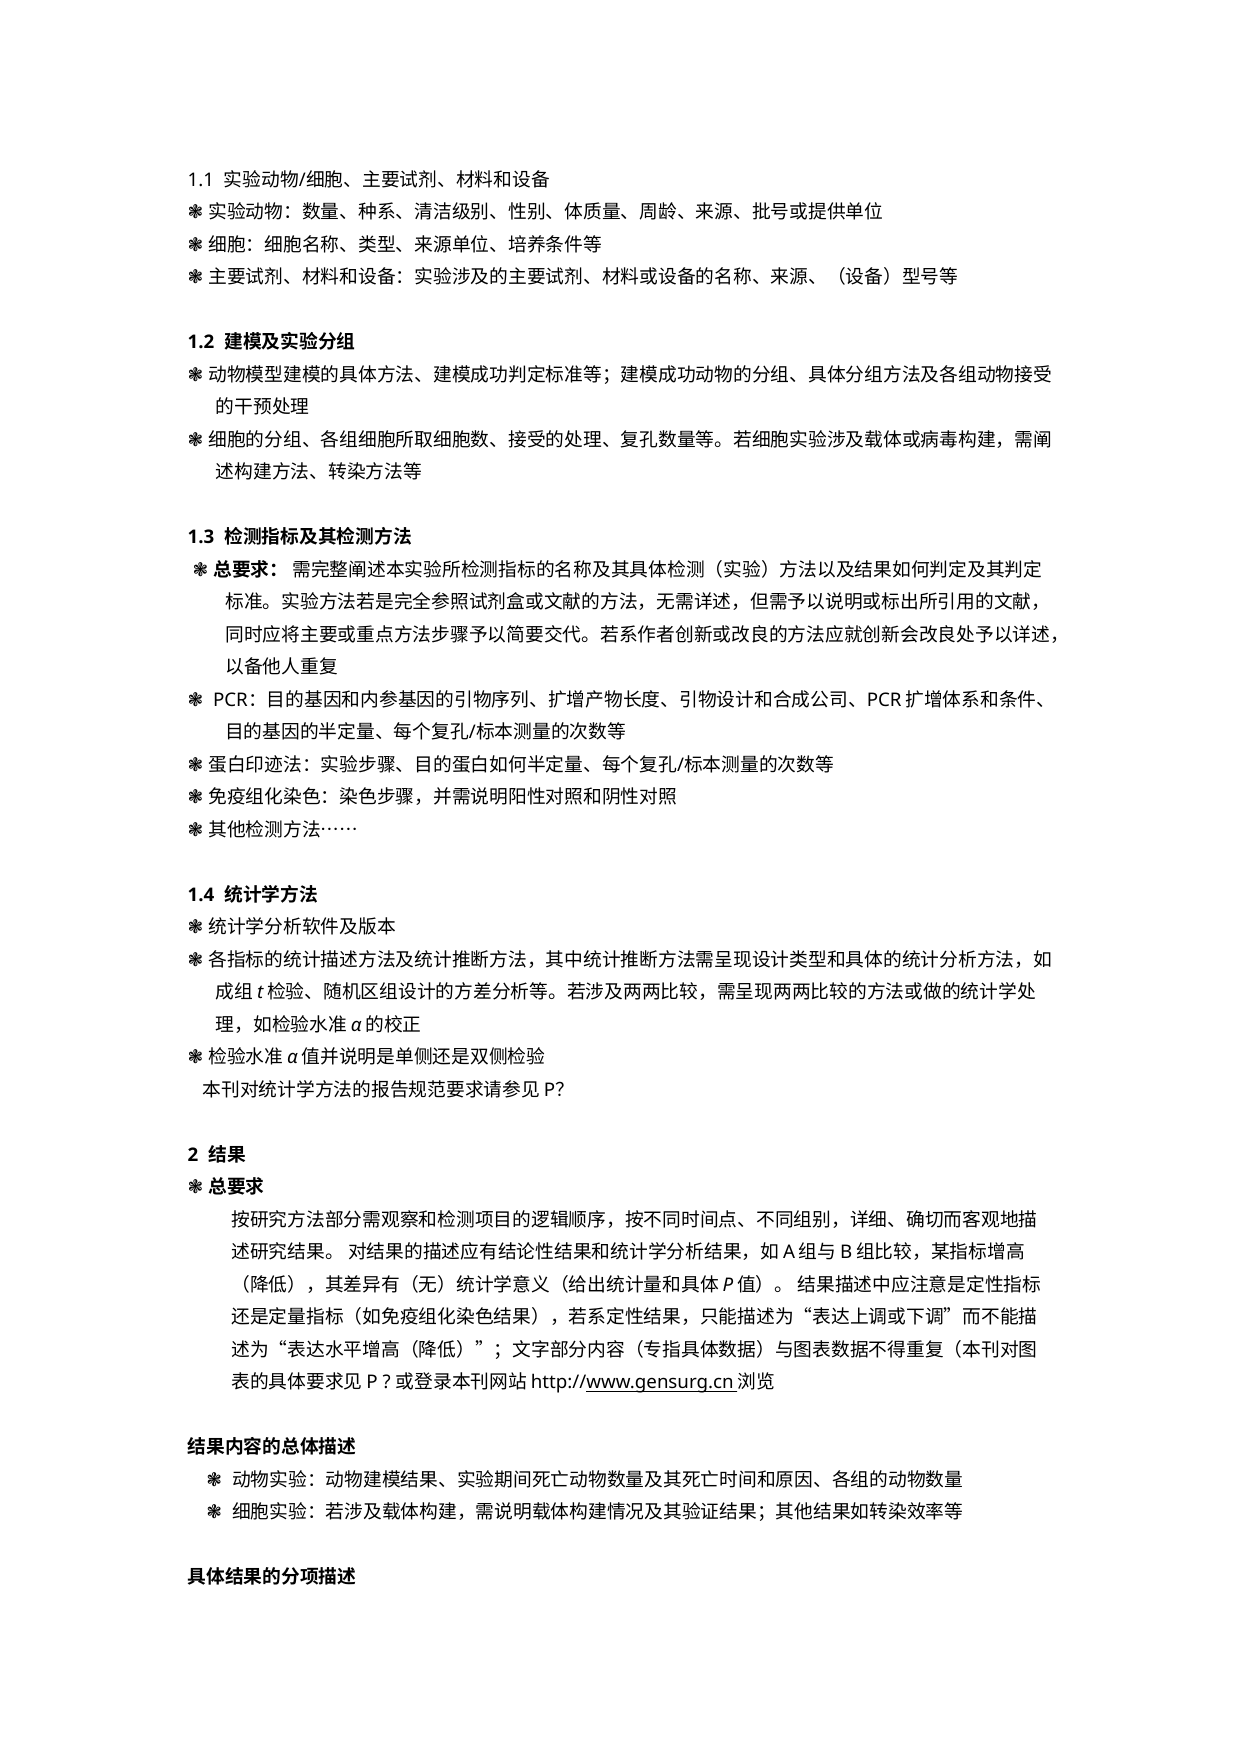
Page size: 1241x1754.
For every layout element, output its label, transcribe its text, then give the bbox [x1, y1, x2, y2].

text ❃ 总要求 [187, 1169, 1053, 1202]
text ❃ 统计学分析软件及版本 [187, 909, 1053, 942]
text ❃ 其他检测方法…… [187, 812, 1053, 844]
text ❃ 检验水准α值并说明是单侧还是双侧检验 [187, 1039, 1053, 1072]
text 1.2 建模及实验分组 [187, 324, 1053, 357]
text ❃ 总要求： 需完整阐述本实验所检测指标的名称及其具体检测（实验）方法以及结果如何判定及其判定标准。实验方法若是完全参照试剂盒或文献的方法，无需详述，但需予以说明或标出所引用的文献，同时应将主要或重点方法步骤予以简要交代。若系作者创新或改良的方法应就创新会改良处予以详述，以备他人重复 [187, 552, 1053, 682]
text ❃ 细胞实验：若涉及载体构建，需说明载体构建情况及其验证结果；其他结果如转染效率等 [187, 1494, 1053, 1527]
text ❃ PCR：目的基因和内参基因的引物序列、扩增产物长度、引物设计和合成公司、PCR扩增体系和条件、目的基因的半定量、每个复孔/标本测量的次数等 [187, 682, 1053, 747]
text ❃ 细胞的分组、各组细胞所取细胞数、接受的处理、复孔数量等。若细胞实验涉及载体或病毒构建，需阐述构建方法、转染方法等 [187, 422, 1053, 487]
text 2 结果 [187, 1137, 1053, 1169]
text 按研究方法部分需观察和检测项目的逻辑顺序，按不同时间点、不同组别，详细、确切而客观地描述研究结果。 对结果的描述应有结论性结果和统计学分析结果，如A组与B组比较，某指标增高（降低），其差异有（无）统计学意义（给出统计量和具体P值）。 结果描述中应注意是定性指标还是定量指标（如免疫组化染色结果），若系定性结果，只能描述为“表达上调或下调”而不能描述为“表达水平增高（降低）”；文字部分内容（专指具体数据）与图表数据不得重复（本刊对图表的具体要求见P ? 或登录本刊网站http://www.gensurg.cn浏览 [231, 1202, 1053, 1397]
text 具体结果的分项描述 [187, 1559, 1053, 1592]
text ❃ 实验动物：数量、种系、清洁级别、性别、体质量、周龄、来源、批号或提供单位 [187, 194, 1053, 227]
text 1.1 实验动物/细胞、主要试剂、材料和设备 [187, 162, 1053, 194]
text ❃ 各指标的统计描述方法及统计推断方法，其中统计推断方法需呈现设计类型和具体的统计分析方法，如成组t检验、随机区组设计的方差分析等。若涉及两两比较，需呈现两两比较的方法或做的统计学处理，如检验水准α的校正 [187, 942, 1053, 1039]
text ❃ 动物模型建模的具体方法、建模成功判定标准等；建模成功动物的分组、具体分组方法及各组动物接受的干预处理 [187, 357, 1053, 422]
text 1.3 检测指标及其检测方法 [187, 519, 1053, 552]
text 本刊对统计学方法的报告规范要求请参见P？ [187, 1072, 1053, 1104]
text ❃ 主要试剂、材料和设备：实验涉及的主要试剂、材料或设备的名称、来源、（设备）型号等 [187, 259, 1053, 292]
text 1.4 统计学方法 [187, 877, 1053, 909]
text ❃ 免疫组化染色：染色步骤，并需说明阳性对照和阴性对照 [187, 779, 1053, 812]
text ❃ 蛋白印迹法：实验步骤、目的蛋白如何半定量、每个复孔/标本测量的次数等 [187, 747, 1053, 779]
text ❃ 动物实验：动物建模结果、实验期间死亡动物数量及其死亡时间和原因、各组的动物数量 [187, 1462, 1053, 1494]
text 结果内容的总体描述 [187, 1429, 1053, 1462]
text ❃ 细胞：细胞名称、类型、来源单位、培养条件等 [187, 227, 1053, 259]
